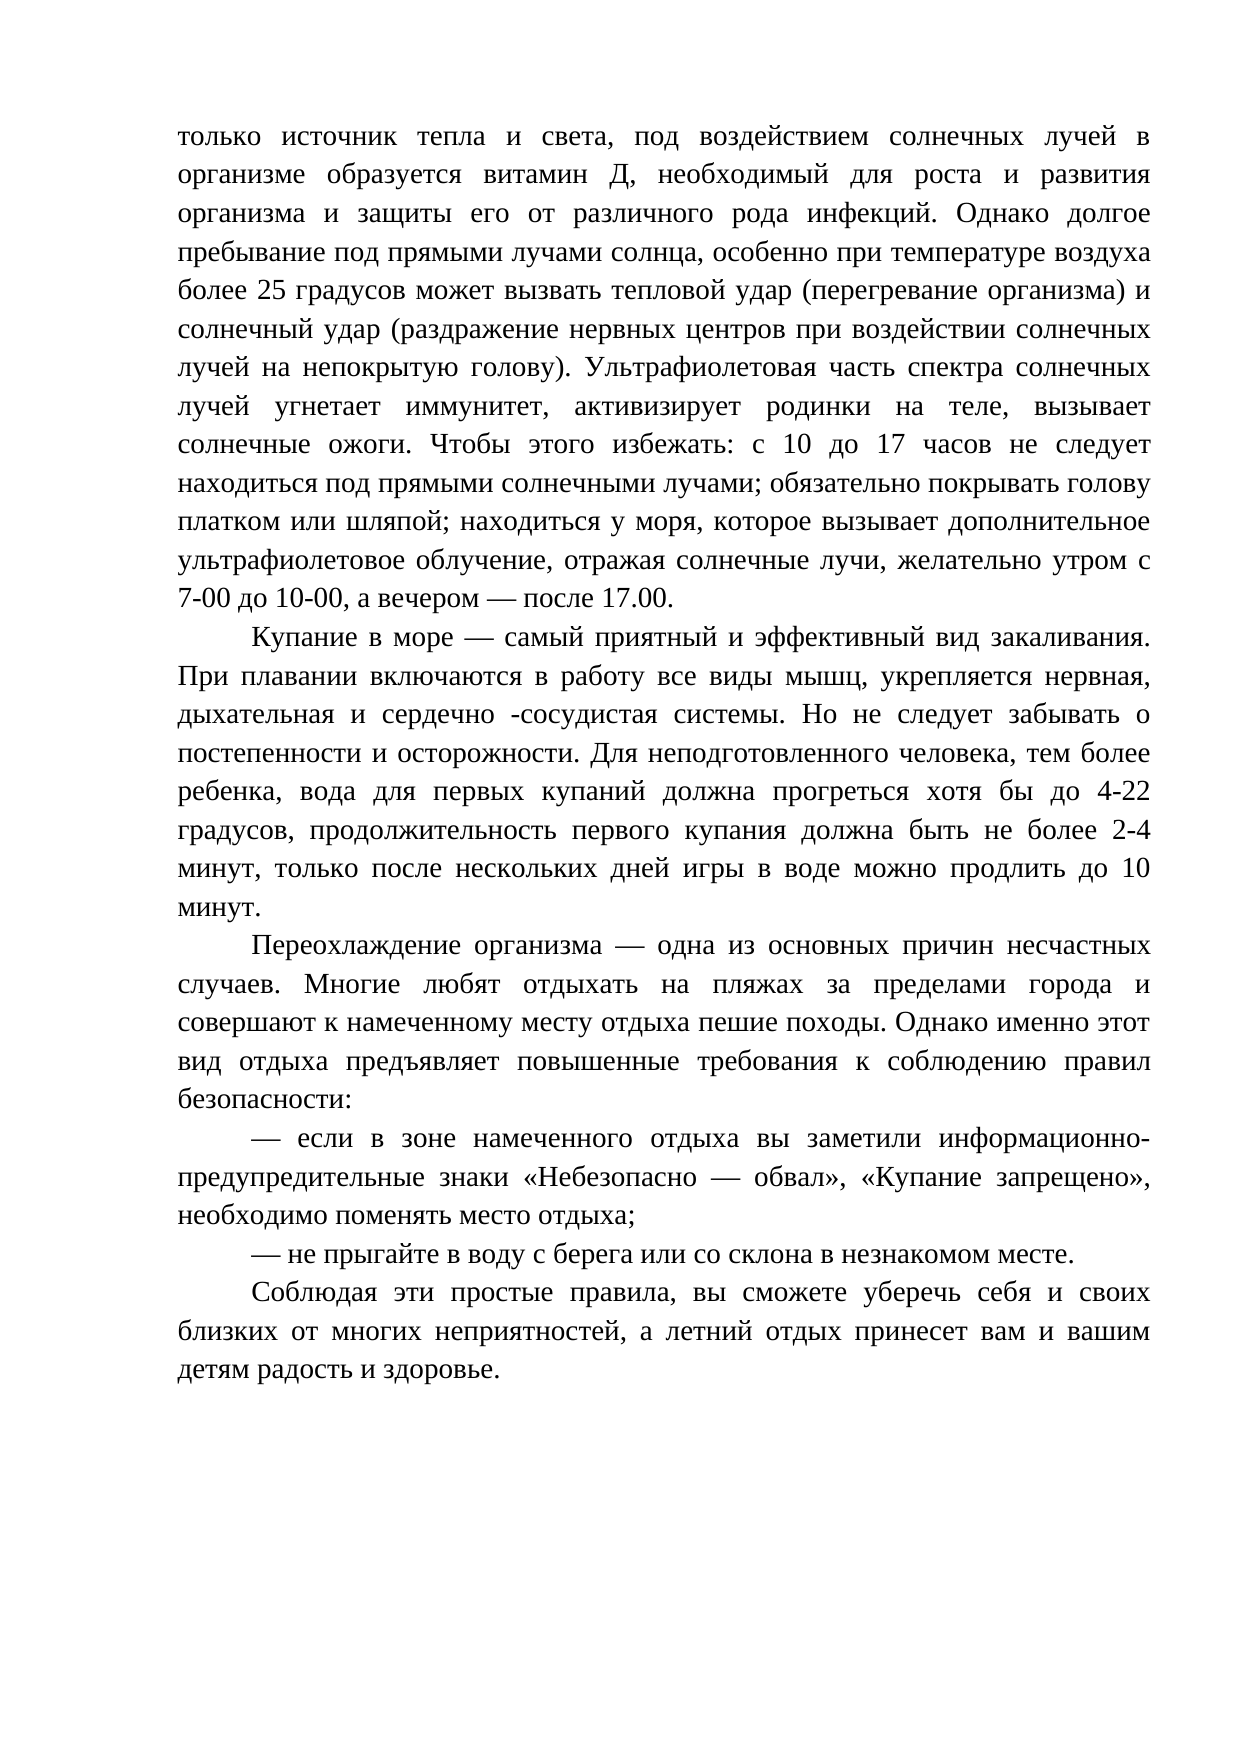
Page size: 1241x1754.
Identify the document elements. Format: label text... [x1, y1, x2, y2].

text — если в зоне намеченного отдыха вы заметили информационно- предупредительные знаки «Небезопасно — обвал», «Купание запрещено», необходимо поменять место отдыха; [177, 1120, 1152, 1231]
text — не прыгайте в воду с берега или со склона в незнакомом месте. [177, 1236, 1152, 1269]
text Соблюдая эти простые правила, вы сможете уберечь себя и своих близких от многих неприятностей, а летний отдых принесет вам и вашим детям радость и здоровье. [177, 1274, 1152, 1385]
text Купание в море — самый приятный и эффективный вид закаливания. При плавании включаются в работу все виды мышц, укрепляется нервная, дыхательная и сердечно -сосудистая системы. Но не следует забывать о постепенности и осторожности. Для неподготовленного человека, тем более ребенка, вода для первых купаний должна прогреться хотя бы до 4-22 градусов, продолжительность первого купания должна быть не более 2-4 минут, только после нескольких дней игры в воде можно продлить до 10 минут. [177, 619, 1152, 922]
text Переохлаждение организма — одна из основных причин несчастных случаев. Многие любят отдыхать на пляжах за пределами города и совершают к намеченному месту отдыха пешие походы. Однако именно этот вид отдыха предъявляет повышенные требования к соблюдению правил безопасности: [177, 927, 1152, 1115]
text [177, 118, 1152, 614]
